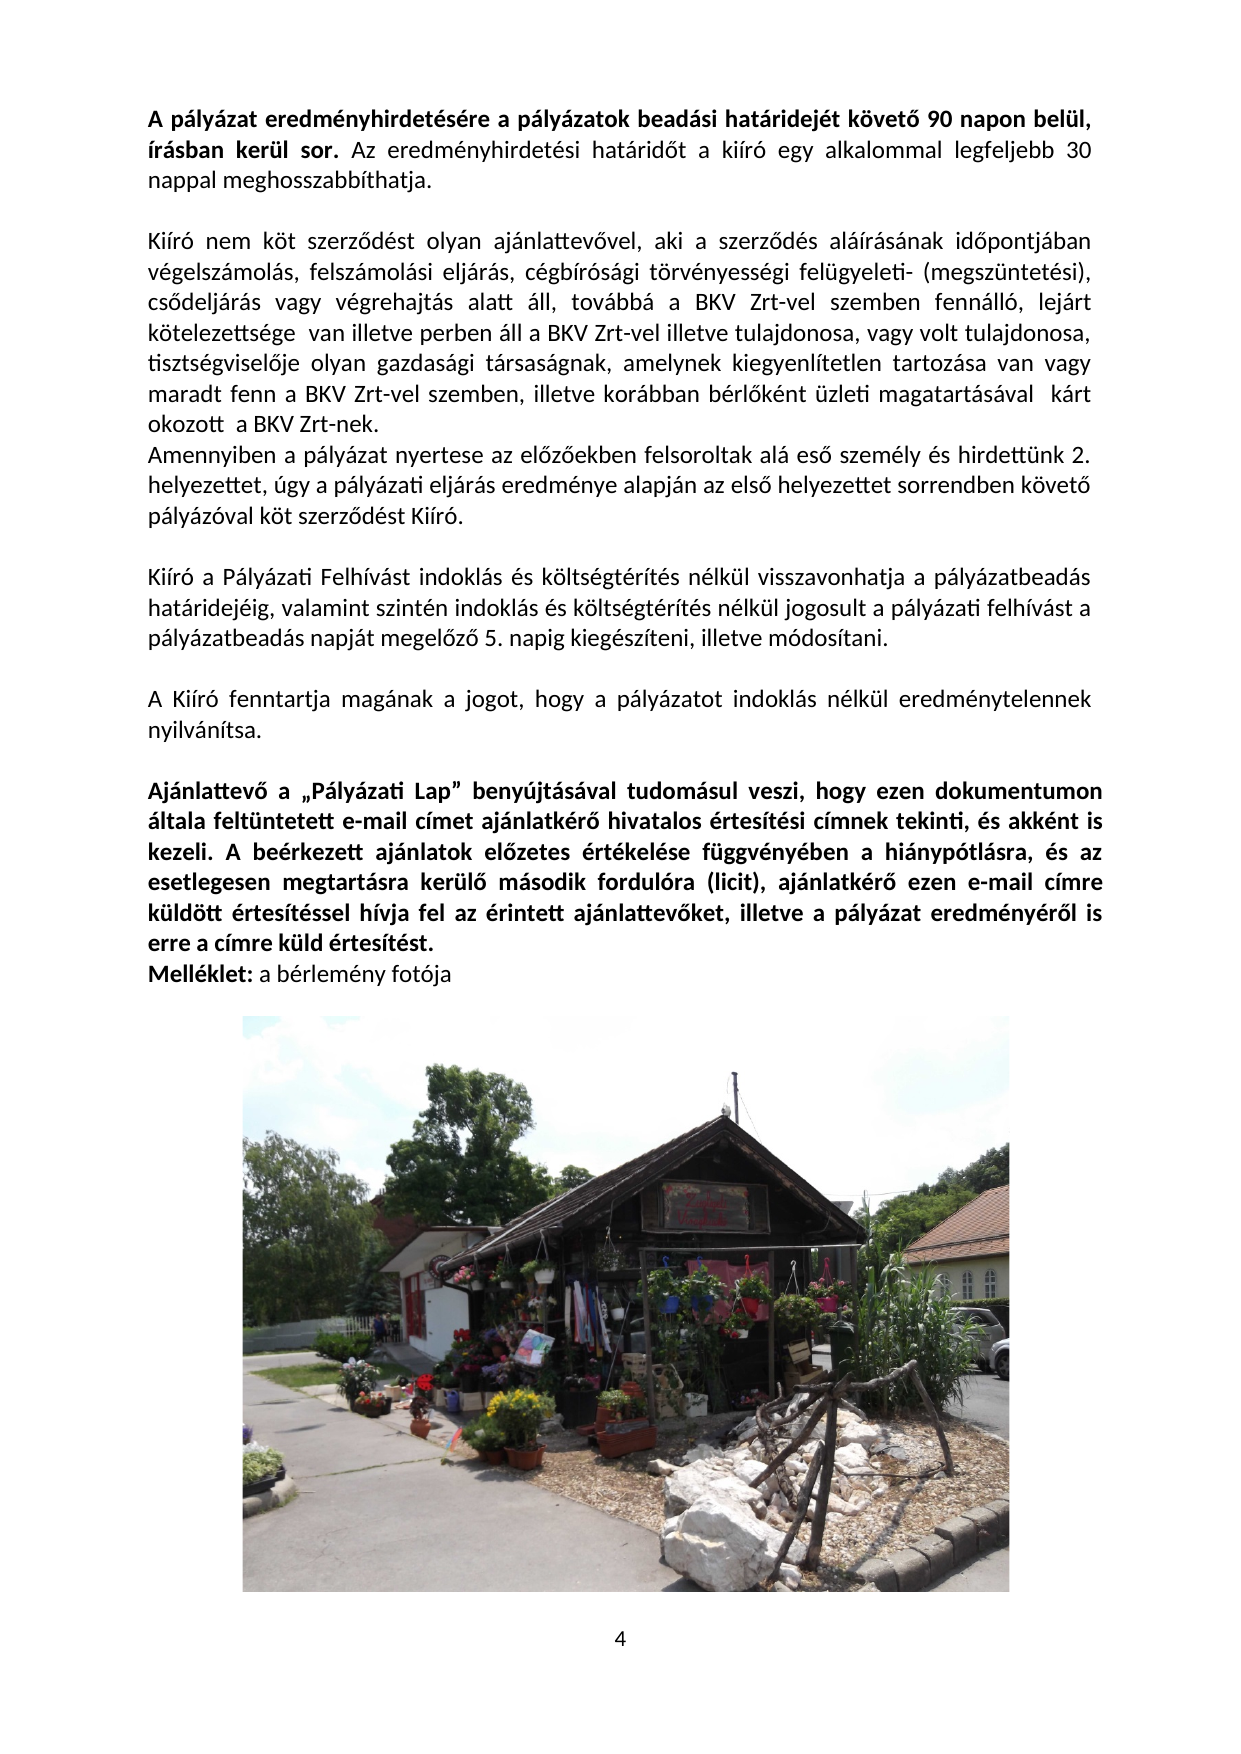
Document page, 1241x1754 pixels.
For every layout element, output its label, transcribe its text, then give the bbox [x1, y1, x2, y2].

text A Kiíró fenntartja magának a jogot, hogy a pályázatot indoklás nélkül eredménytelennek nyilvánítsa. [148, 683, 1093, 744]
text Amennyiben a pályázat nyertese az előzőekben felsoroltak alá eső személy és hirdettünk 2. helyezettet, úgy a pályázati eljárás eredménye alapján az első helyezettet sorrendben követő pályázóval köt szerződést Kiíró. [148, 439, 1093, 531]
picture [242, 1016, 1010, 1592]
text A pályázat eredményhirdetésére a pályázatok beadási határidejét követő 90 napon belül, írásban kerül sor. Az eredményhirdetési határidőt a kiíró egy alkalommal legfeljebb 30 nappal meghosszabbíthatja. [148, 103, 1093, 195]
text Kiíró a Pályázati Felhívást indoklás és költségtérítés nélkül visszavonhatja a pályázatbeadás határidejéig, valamint szintén indoklás és költségtérítés nélkül jogosult a pályázati felhívást a pályázatbeadás napját megelőző 5. napig kiegészíteni, illetve módosítani. [148, 561, 1093, 653]
text Kiíró nem köt szerződést olyan ajánlattevővel, aki a szerződés aláírásának időpontjában végelszámolás, felszámolási eljárás, cégbírósági törvényességi felügyeleti- (megszüntetési), csődeljárás vagy végrehajtás alatt áll, továbbá a BKV Zrt-vel szemben fennálló, lejárt kötelezettsége van illetve perben áll a BKV Zrt-vel illetve tulajdonosa, vagy volt tulajdonosa, tisztségviselője olyan gazdasági társaságnak, amelynek kiegyenlítetlen tartozása van vagy maradt fenn a BKV Zrt-vel szemben, illetve korábban bérlőként üzleti magatartásával kárt okozott a BKV Zrt-nek. [148, 226, 1093, 439]
text Ajánlattevő a „Pályázati Lap” benyújtásával tudomásul veszi, hogy ezen dokumentumon általa feltüntetett e-mail címet ajánlatkérő hivatalos értesítési címnek tekinti, és akként is kezeli. A beérkezett ajánlatok előzetes értékelése függvényében a hiánypótlásra, és az esetlegesen megtartásra kerülő második fordulóra (licit), ajánlatkérő ezen e-mail címre küldött értesítéssel hívja fel az érintett ajánlattevőket, illetve a pályázat eredményéről is erre a címre küld értesítést. [148, 775, 1104, 958]
text Melléklet: a bérlemény fotója [148, 958, 1104, 988]
